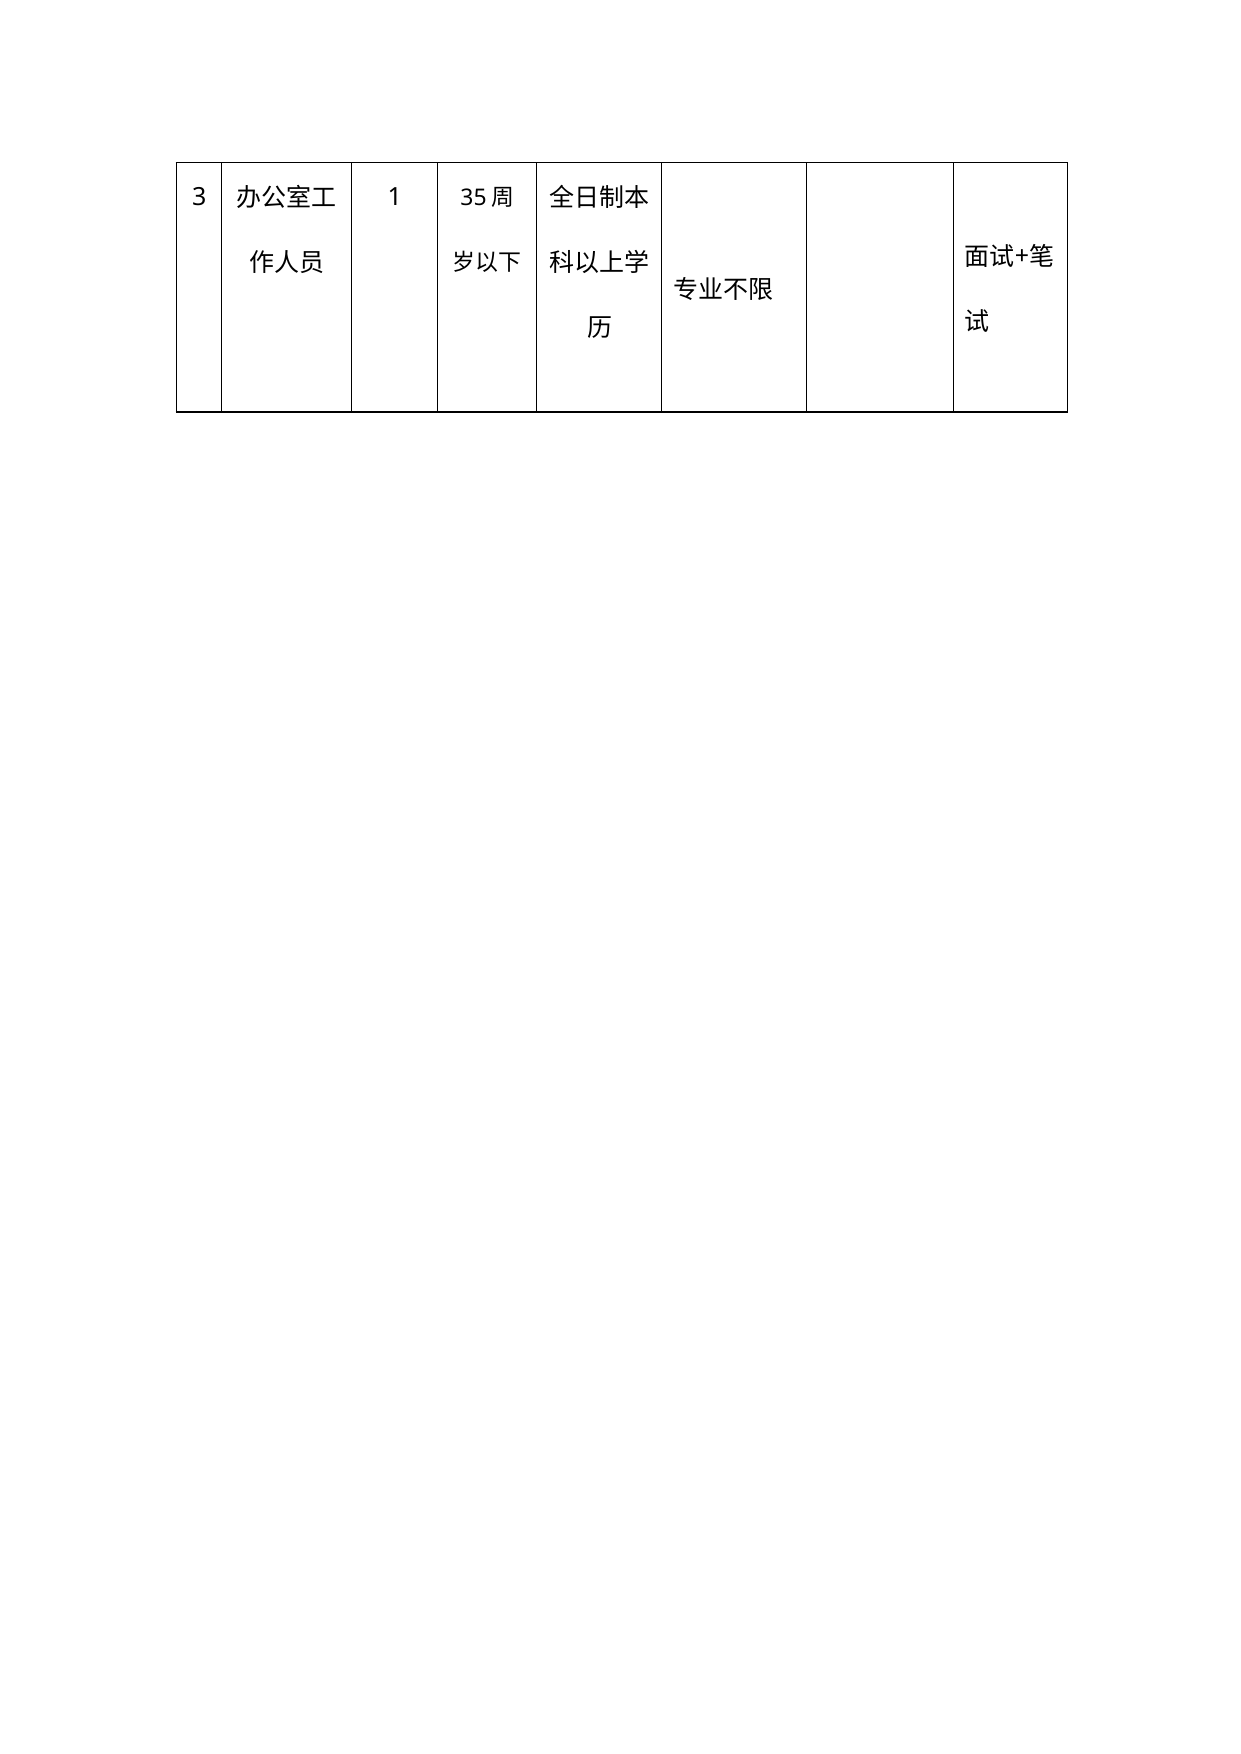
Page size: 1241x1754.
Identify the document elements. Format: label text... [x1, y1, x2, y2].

table_cell 35周岁以下 [438, 163, 536, 411]
table_cell 1 [352, 163, 437, 411]
table_cell 全日制本科以上学历 [537, 163, 661, 411]
table_cell 办公室工作人员 [222, 163, 351, 411]
table_cell 面试+笔试 [954, 163, 1067, 411]
table_cell [807, 163, 953, 411]
table_cell 专业不限 [662, 163, 806, 411]
table_cell 3 [177, 163, 221, 411]
